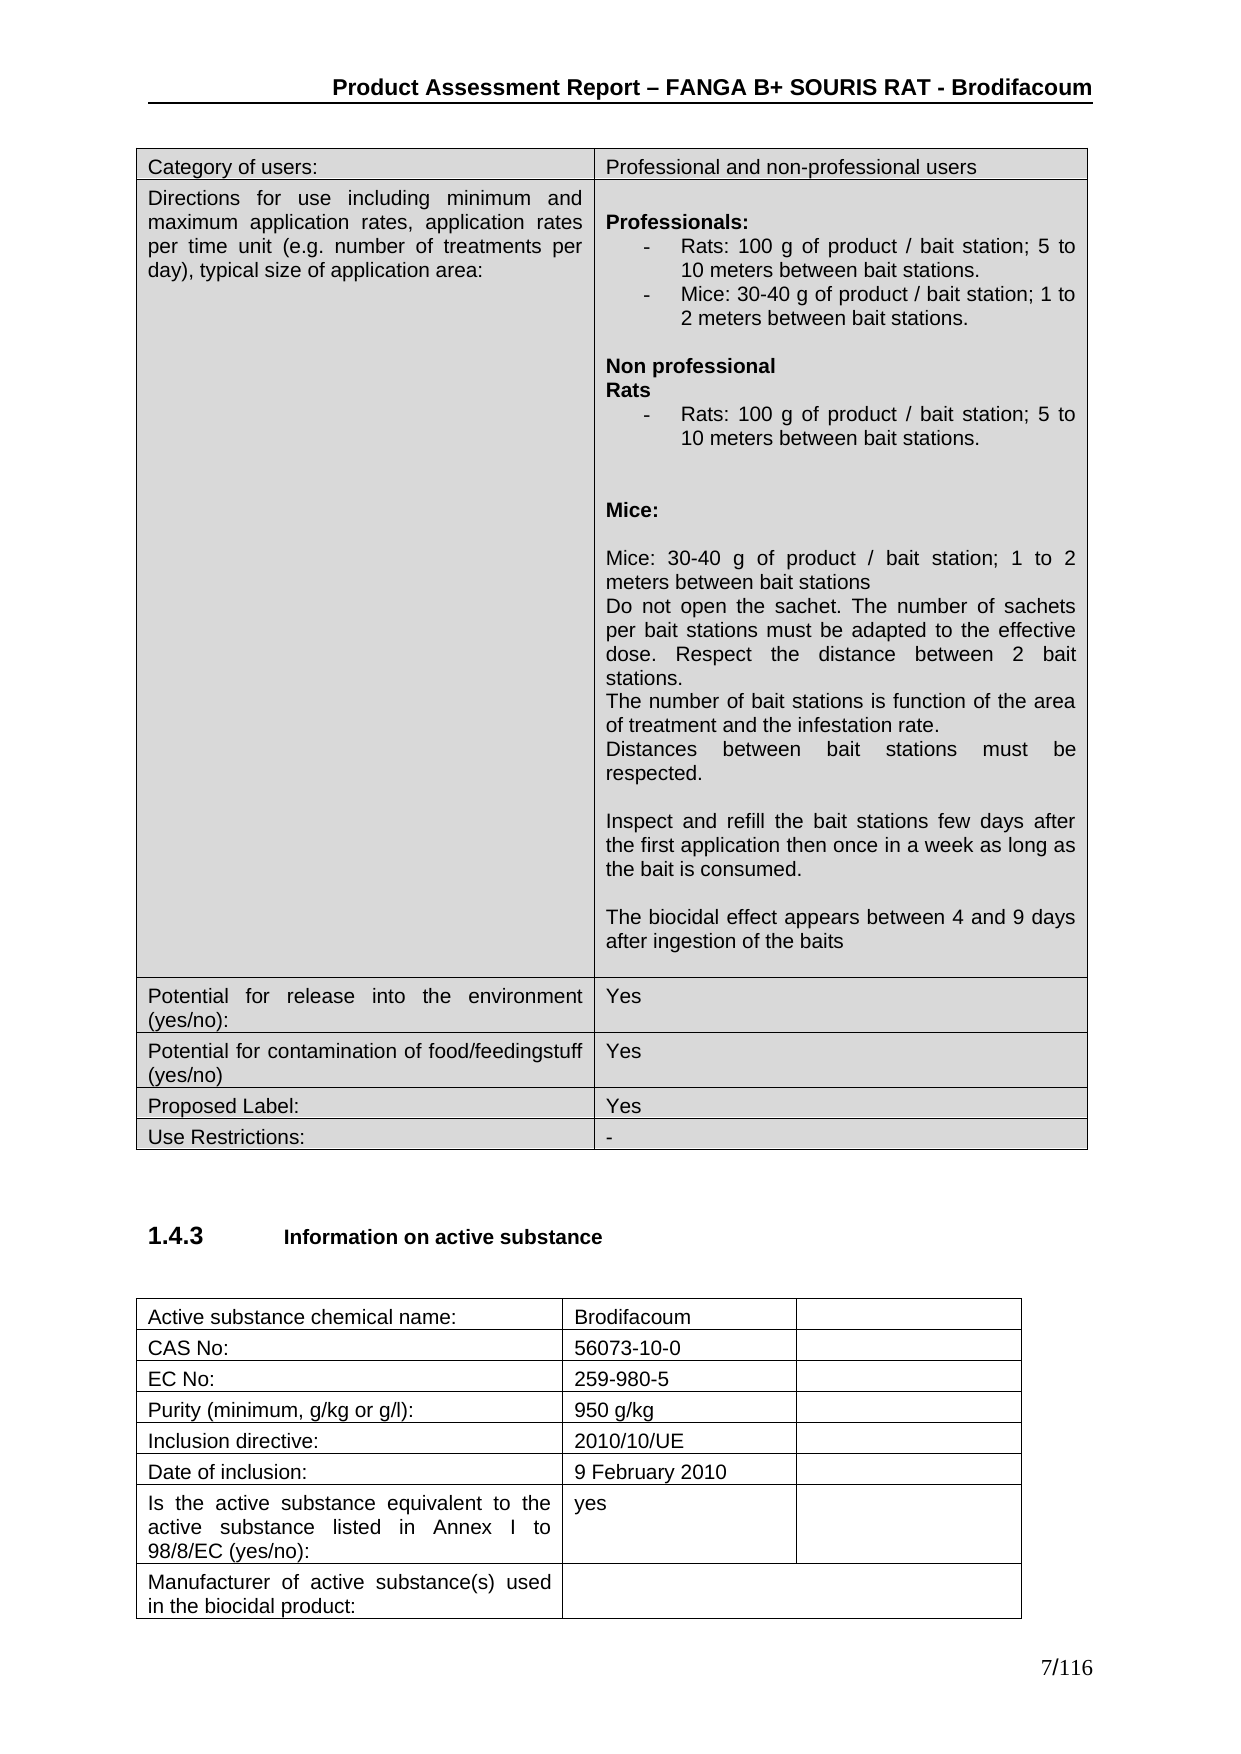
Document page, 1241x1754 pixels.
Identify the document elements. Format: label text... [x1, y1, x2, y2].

table_cell 56073-10-0 [563, 1330, 796, 1360]
table_cell Professionals: Rats: 100 g of product / bait station; 5 to 10 meters between bait stations. Mice: 30-40 g of product / bait station; 1 to 2 meters between bait stations. Non professional Rats Rats: 100 g of product / bait station; 5 to 10 meters between bait stations. Mice: Mice: 30-40 g of product / bait station; 1 to 2 meters between bait stations Do not open the sachet. The number of sachets per bait stations must be adapted to the effective dose. Respect the distance between 2 bait stations. The number of bait stations is function of the area of treatment and the infestation rate. Distances between bait stations must be respected. Inspect and refill the bait stations few days after the first application then once in a week as long as the bait is consumed. The biocidal effect appears between 4 and 9 days after ingestion of the baits [595, 180, 1087, 977]
subtitle Information on active substance [148, 1221, 1093, 1250]
table_cell [797, 1330, 1021, 1360]
table_cell CAS No: [137, 1330, 562, 1360]
table_cell Potential for release into the environment (yes/no): [137, 978, 594, 1032]
table_header Brodifacoum [563, 1299, 796, 1329]
table_cell Potential for contamination of food/feedingstuff (yes/no) [137, 1033, 594, 1087]
table_header [797, 1299, 1021, 1329]
table_cell 9 February 2010 [563, 1454, 796, 1484]
table_cell EC No: [137, 1361, 562, 1391]
table_cell [797, 1485, 1021, 1562]
table_cell [563, 1564, 1021, 1617]
table_header Active substance chemical name: [137, 1299, 562, 1329]
table_cell Yes [595, 978, 1087, 1032]
table_cell Proposed Label: [137, 1088, 594, 1117]
table_cell Yes [595, 1033, 1087, 1087]
table_cell - [595, 1119, 1087, 1148]
table_cell [797, 1454, 1021, 1484]
table_cell [797, 1361, 1021, 1391]
table_cell Directions for use including minimum and maximum application rates, application rates per time unit (e.g. number of treatments per day), typical size of application area: [137, 180, 594, 977]
table_cell Category of users: [137, 149, 594, 178]
table_cell Professional and non-professional users [595, 149, 1087, 178]
table_cell Purity (minimum, g/kg or g/l): [137, 1392, 562, 1422]
table_cell Inclusion directive: [137, 1423, 562, 1453]
table_cell Yes [595, 1088, 1087, 1117]
table_cell yes [563, 1485, 796, 1562]
table_cell [797, 1392, 1021, 1422]
table_cell Manufacturer of active substance(s) used in the biocidal product: [137, 1564, 562, 1617]
table_cell 259-980-5 [563, 1361, 796, 1391]
table_cell [797, 1423, 1021, 1453]
table_cell Use Restrictions: [137, 1119, 594, 1148]
table_cell Date of inclusion: [137, 1454, 562, 1484]
table_cell 950 g/kg [563, 1392, 796, 1422]
table_cell Is the active substance equivalent to the active substance listed in Annex I to 98/8/EC (yes/no): [137, 1485, 562, 1562]
table_cell 2010/10/UE [563, 1423, 796, 1453]
